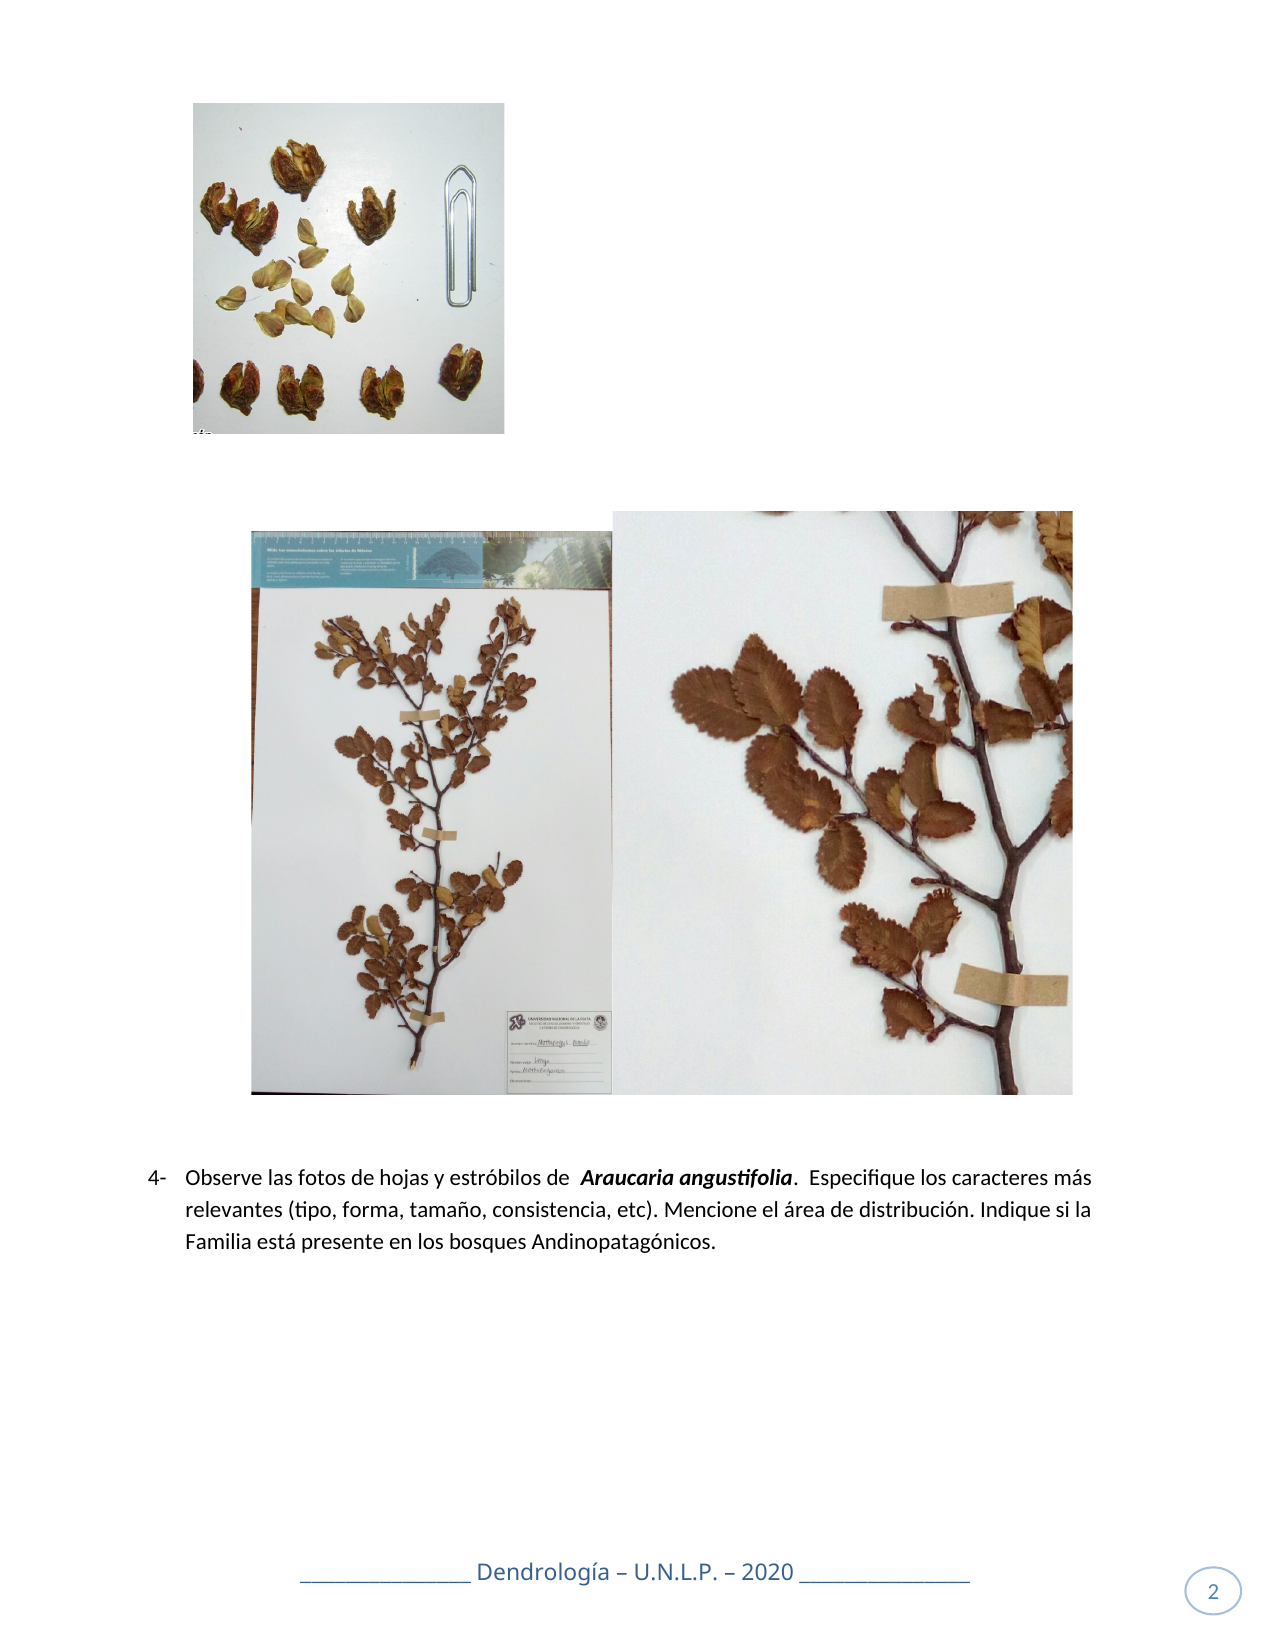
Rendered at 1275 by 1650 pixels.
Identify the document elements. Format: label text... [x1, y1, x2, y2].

list Observe las fotos de hojas y estróbilos de Araucaria angustifolia. Especifique los caracteres más relevantes (tipo, forma, tamaño, consistencia, etc). Mencione el área de distribución. Indique si la Familia está presente en los bosques Andinopatagónicos. [148, 1163, 1152, 1255]
picture [251, 511, 1073, 1095]
picture [193, 103, 505, 434]
